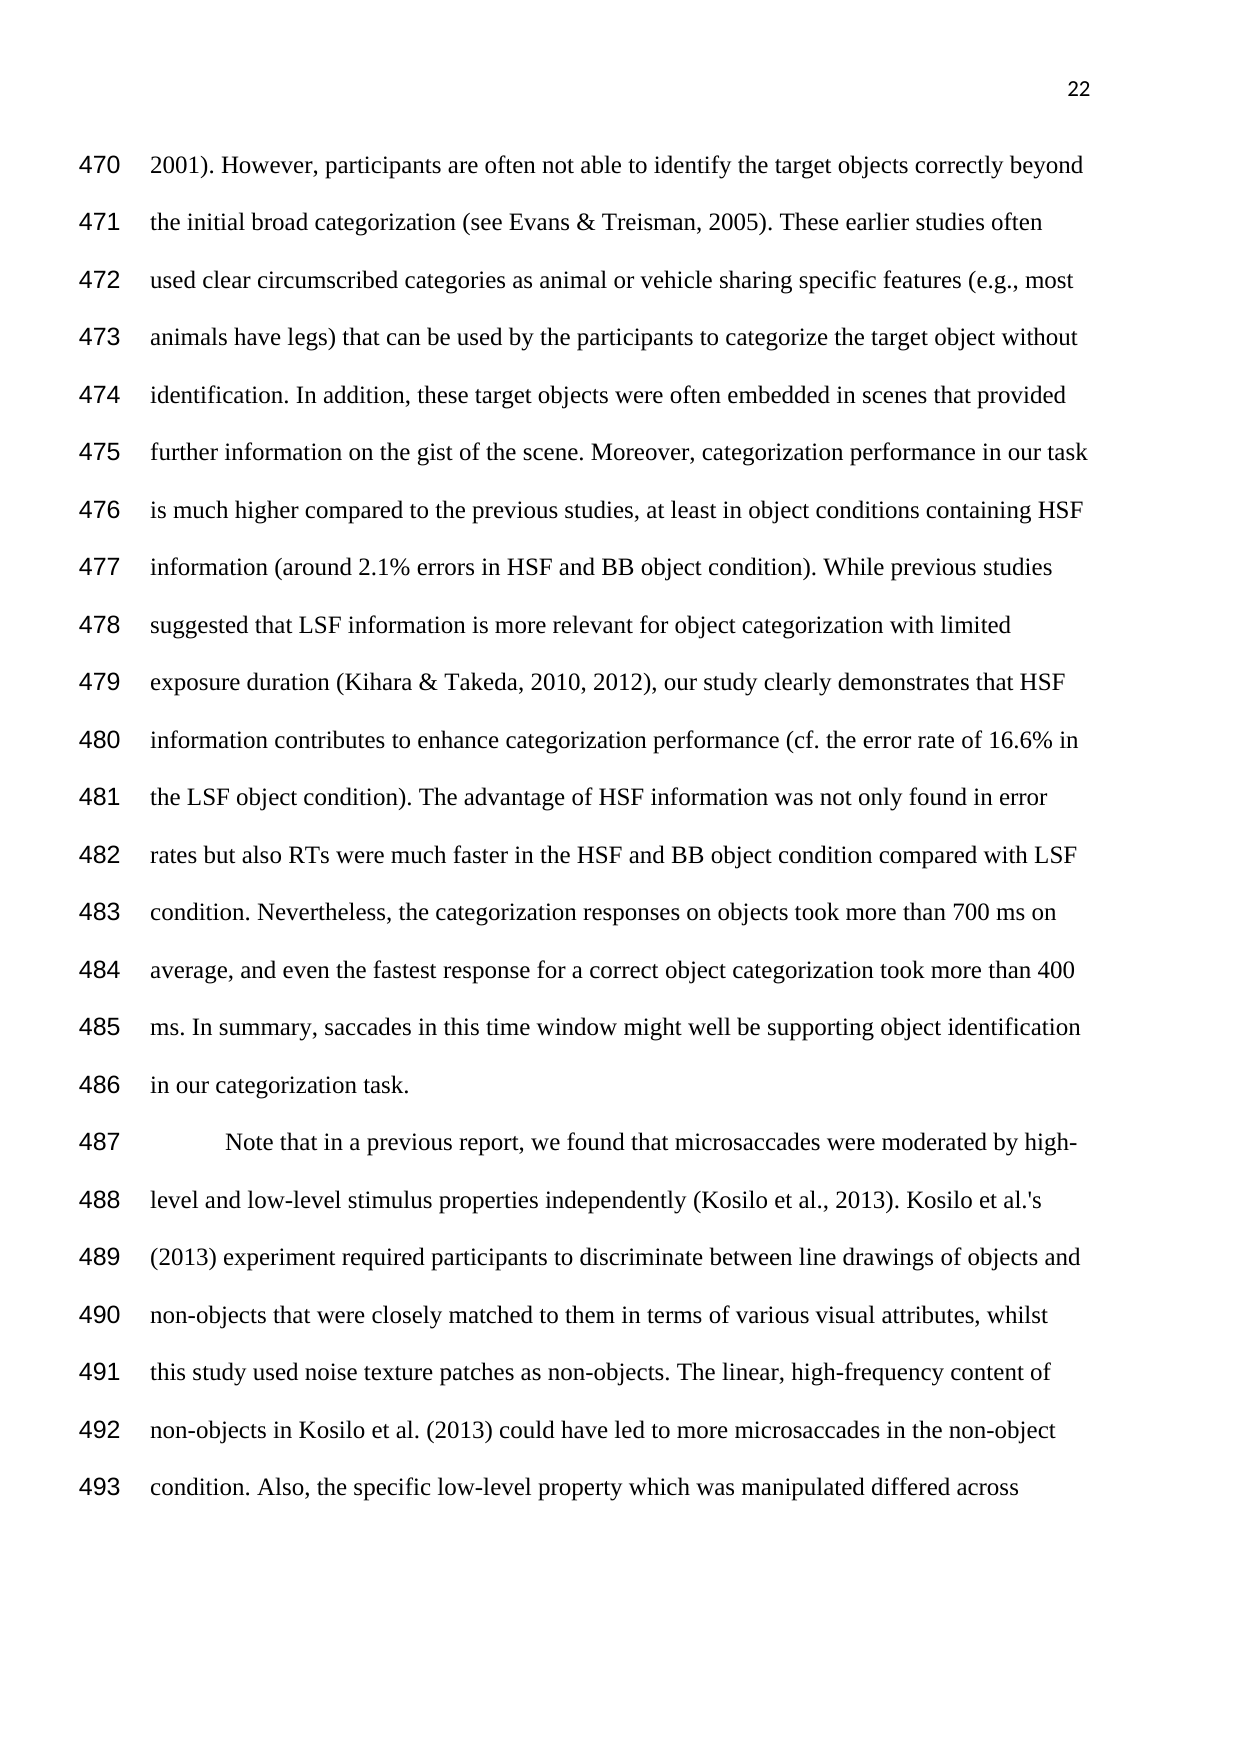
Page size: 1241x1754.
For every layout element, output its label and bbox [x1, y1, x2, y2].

text [150, 1127, 1090, 1501]
text [150, 150, 1090, 1099]
